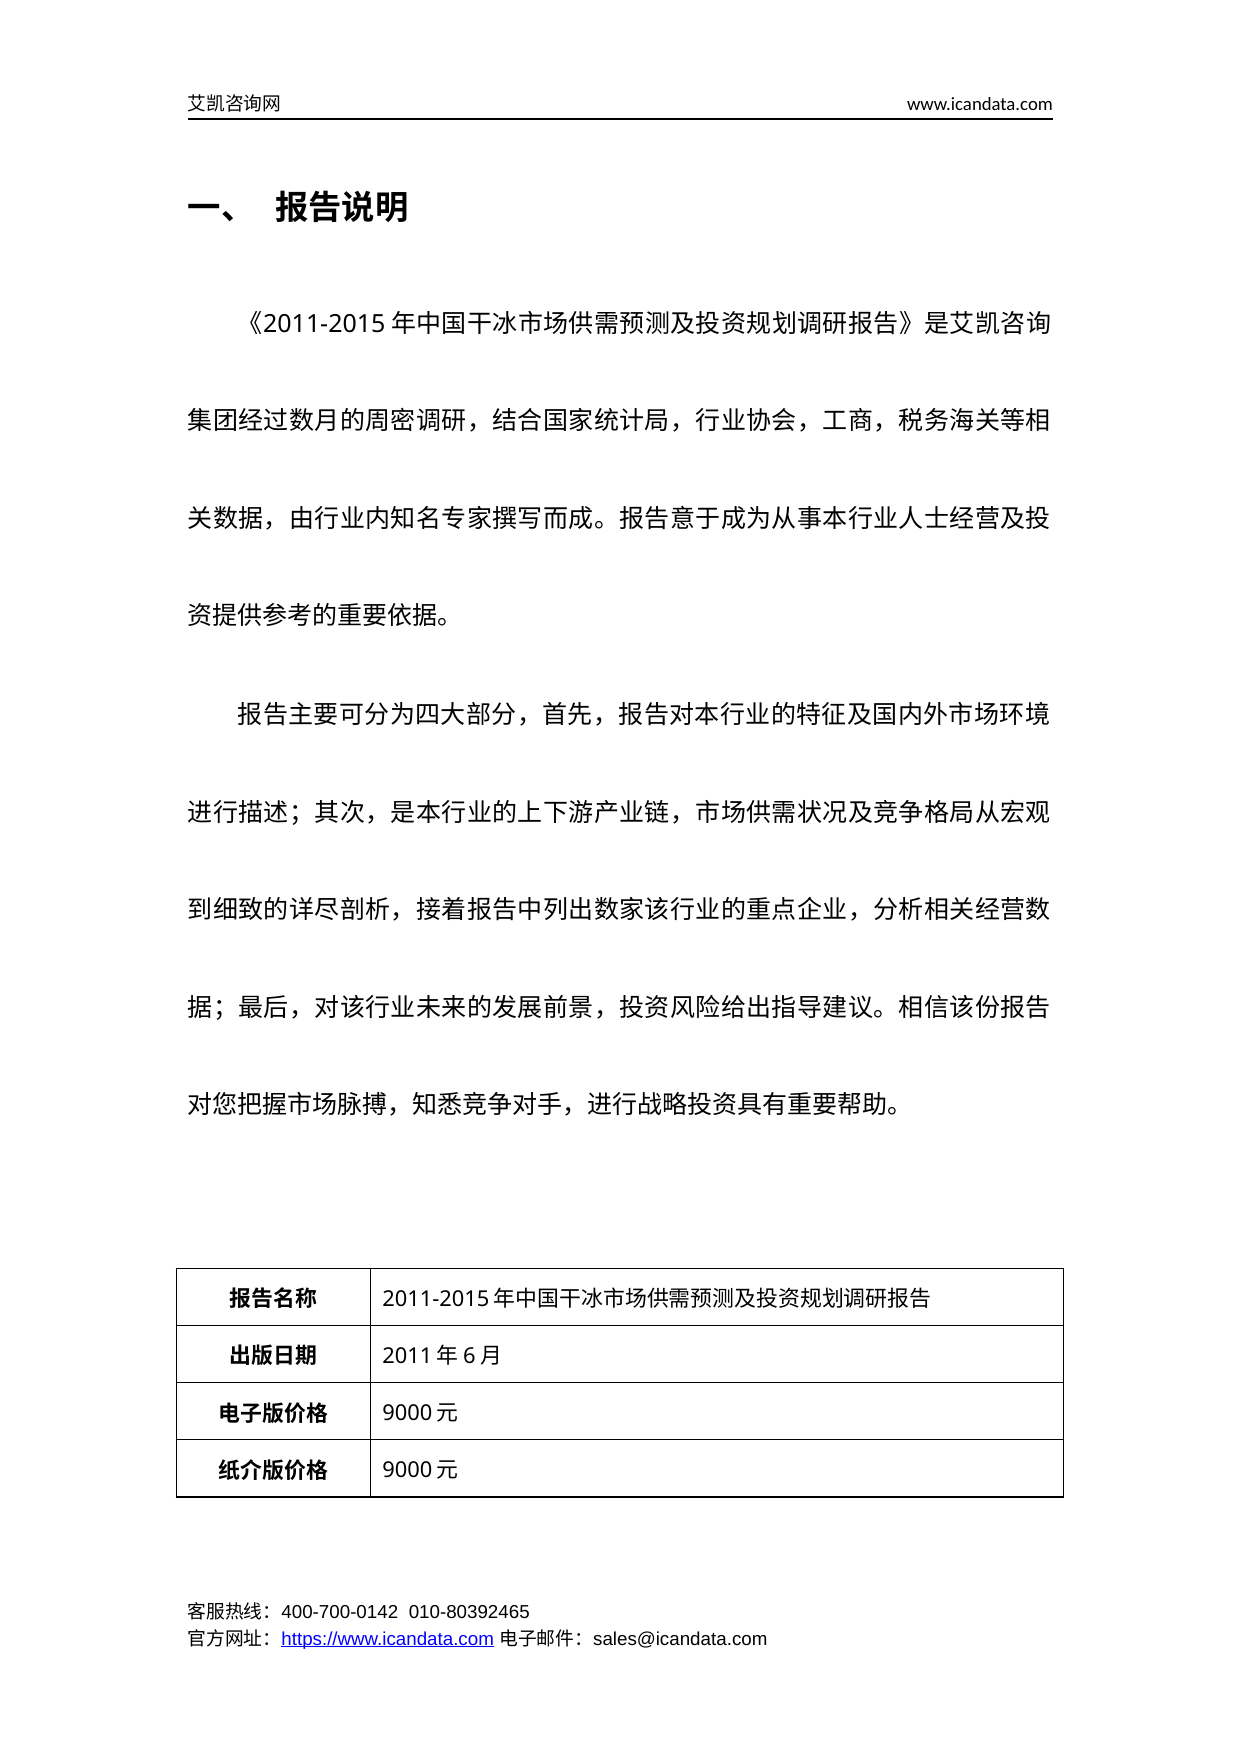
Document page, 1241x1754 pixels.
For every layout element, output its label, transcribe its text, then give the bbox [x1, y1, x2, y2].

table_cell 9000元 [371, 1383, 1063, 1439]
table_header 2011-2015年中国干冰市场供需预测及投资规划调研报告 [371, 1269, 1063, 1325]
table_cell 出版日期 [177, 1326, 370, 1382]
subtitle 报告说明 [187, 172, 1053, 237]
table_cell 9000元 [371, 1440, 1063, 1496]
table_cell 电子版价格 [177, 1383, 370, 1439]
table_cell 2011年6月 [371, 1326, 1063, 1382]
text 报告主要可分为四大部分，首先，报告对本行业的特征及国内外市场环境进行描述；其次，是本行业的上下游产业链，市场供需状况及竞争格局从宏观到细致的详尽剖析，接着报告中列出数家该行业的重点企业，分析相关经营数据；最后，对该行业未来的发展前景，投资风险给出指导建议。相信该份报告对您把握市场脉搏，知悉竞争对手，进行战略投资具有重要帮助。 [187, 681, 1053, 1136]
text 《2011-2015年中国干冰市场供需预测及投资规划调研报告》是艾凯咨询集团经过数月的周密调研，结合国家统计局，行业协会，工商，税务海关等相关数据，由行业内知名专家撰写而成。报告意于成为从事本行业人士经营及投资提供参考的重要依据。 [187, 289, 1053, 646]
table_header 报告名称 [177, 1269, 370, 1325]
table_cell 纸介版价格 [177, 1440, 370, 1496]
